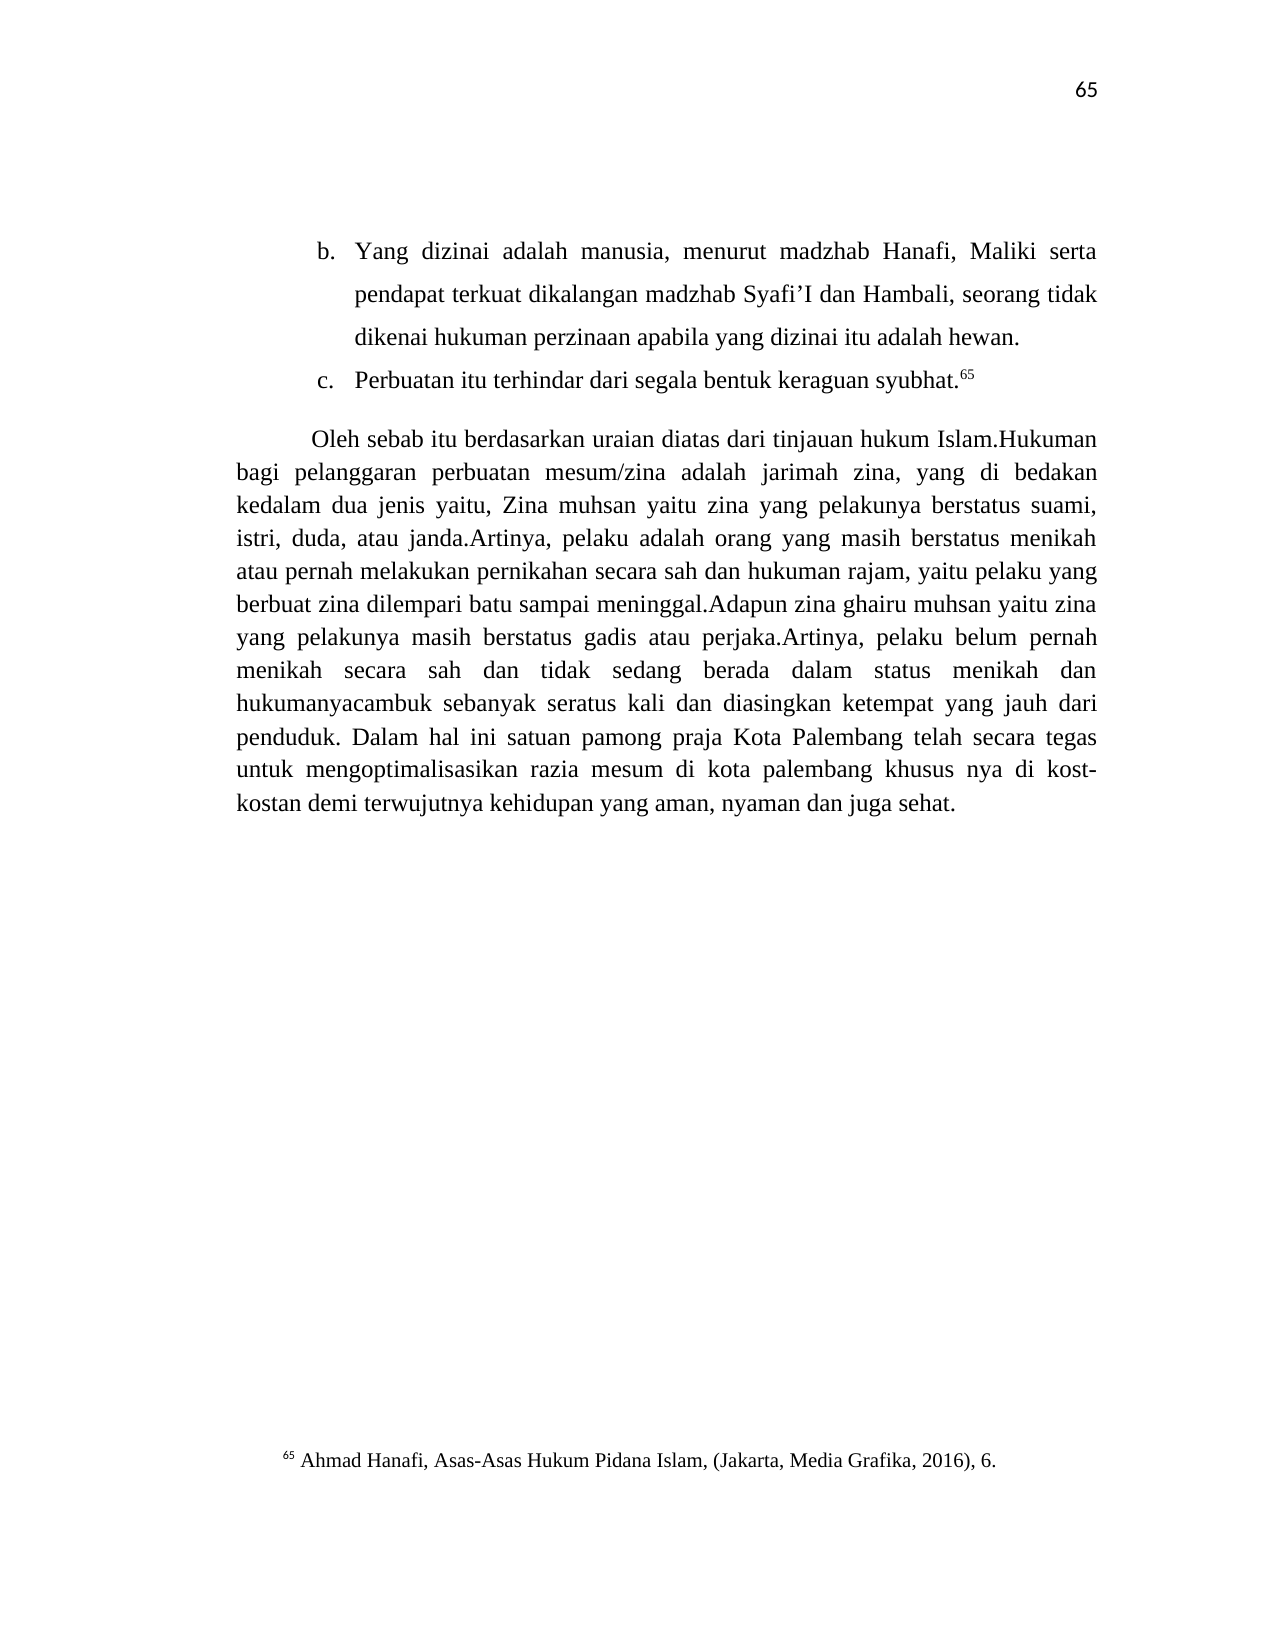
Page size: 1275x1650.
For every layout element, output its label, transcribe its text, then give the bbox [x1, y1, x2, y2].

text Oleh sebab itu berdasarkan uraian diatas dari tinjauan hukum Islam.Hukuman bagi pelanggaran perbuatan mesum/zina adalah jarimah zina, yang di bedakan kedalam dua jenis yaitu, Zina muhsan yaitu zina yang pelakunya berstatus suami, istri, duda, atau janda.Artinya, pelaku adalah orang yang masih berstatus menikah atau pernah melakukan pernikahan secara sah dan hukuman rajam, yaitu pelaku yang berbuat zina dilempari batu sampai meninggal.Adapun zina ghairu muhsan yaitu zina yang pelakunya masih berstatus gadis atau perjaka.Artinya, pelaku belum pernah menikah secara sah dan tidak sedang berada dalam status menikah dan hukumanyacambuk sebanyak seratus kali dan diasingkan ketempat yang jauh dari penduduk. Dalam hal ini satuan pamong praja Kota Palembang telah secara tegas untuk mengoptimalisasikan razia mesum di kota palembang khusus nya di kost-kostan demi terwujutnya kehidupan yang aman, nyaman dan juga sehat. [236, 424, 1098, 816]
list Yang dizinai adalah manusia, menurut madzhab Hanafi, Maliki serta pendapat terkuat dikalangan madzhab Syafi’I dan Hambali, seorang tidak dikenai hukuman perzinaan apabila yang dizinai itu adalah hewan. [317, 236, 1098, 351]
list Perbuatan itu terhindar dari segala bentuk keraguan syubhat. [317, 366, 1098, 394]
